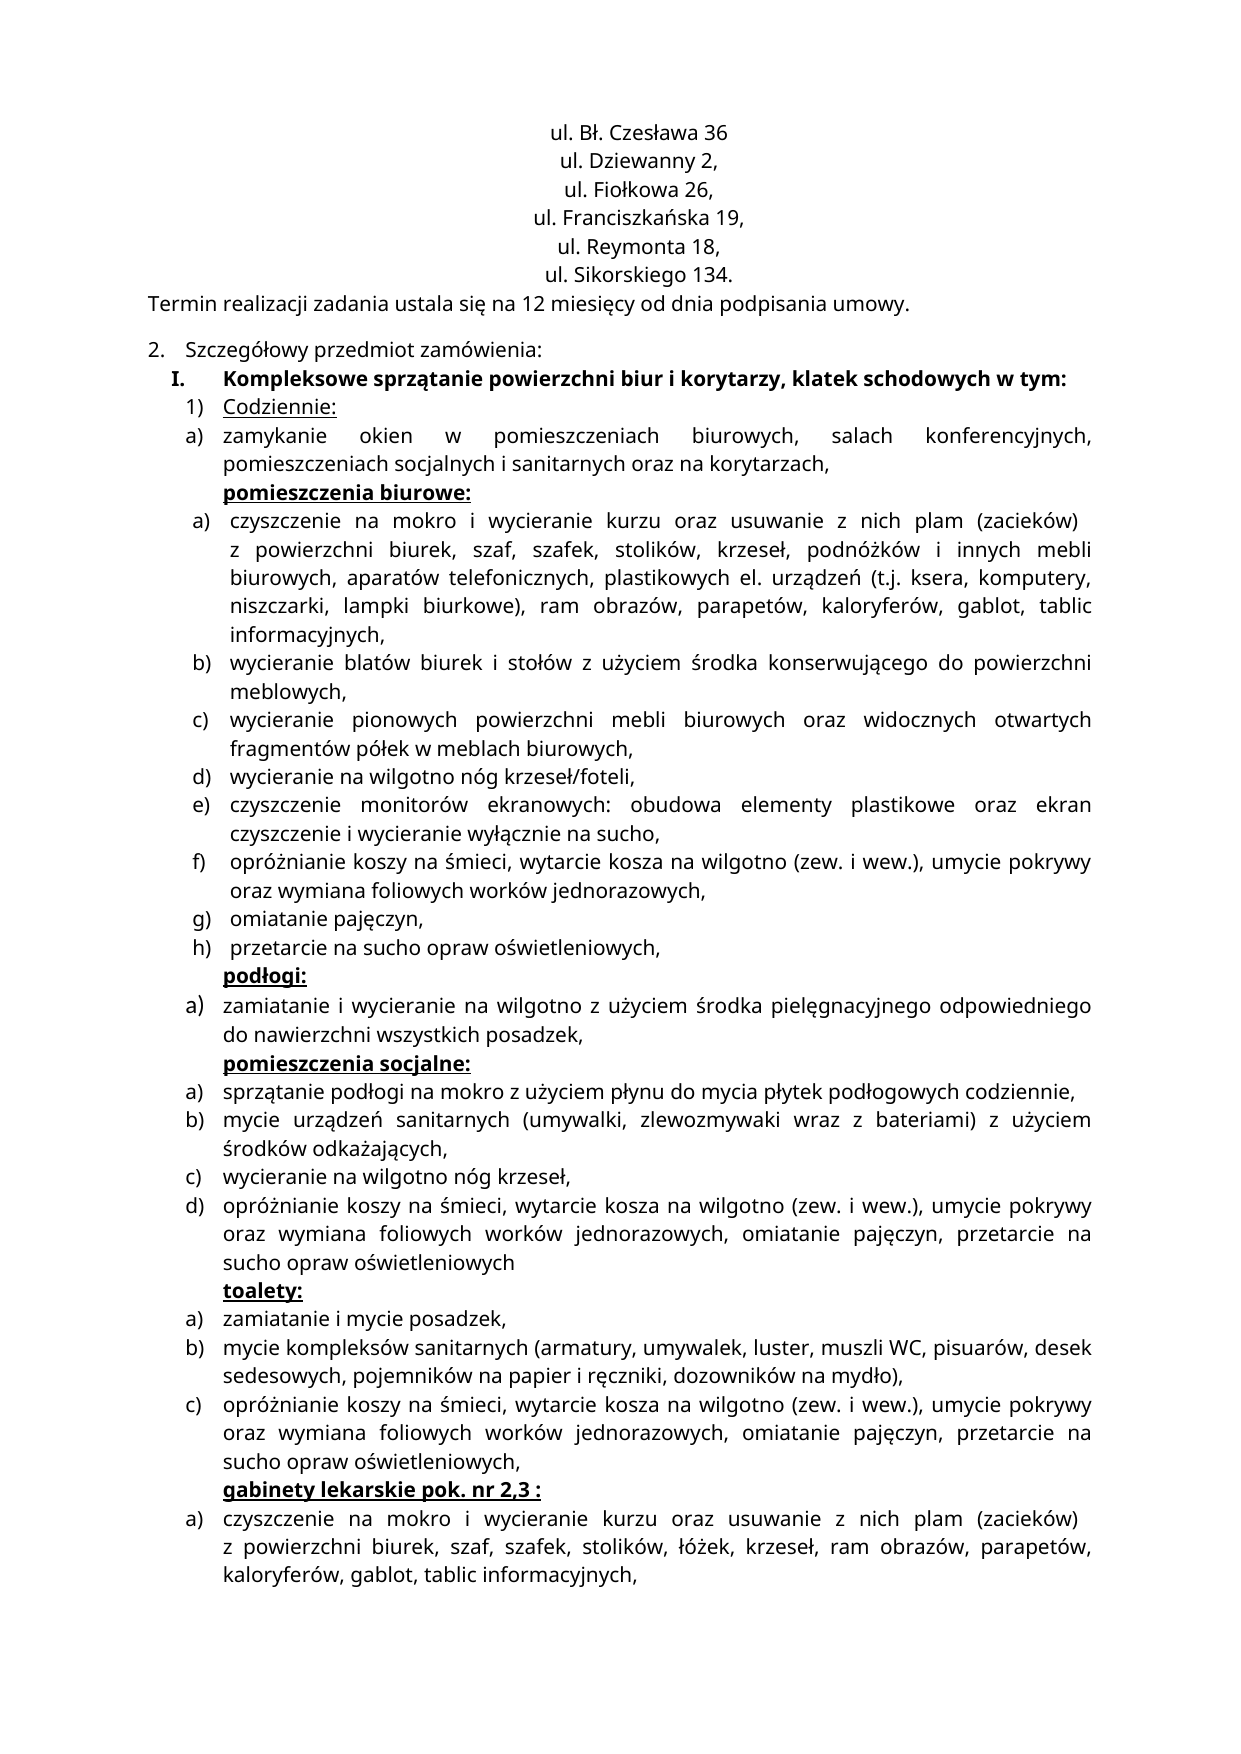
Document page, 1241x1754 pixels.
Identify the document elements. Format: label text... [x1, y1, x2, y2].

list toalety: [223, 1276, 1093, 1304]
list Kompleksowe sprzątanie powierzchni biur i korytarzy, klatek schodowych w tym: [185, 364, 1093, 392]
list ul. Dziewanny 2, [185, 147, 1093, 175]
list podłogi: [223, 961, 1093, 990]
list ul. Bł. Czesława 36 [185, 118, 1093, 147]
list mycie urządzeń sanitarnych (umywalki, zlewozmywaki wraz z bateriami) z użyciem środków odkażających, [185, 1106, 1093, 1162]
list czyszczenie na mokro i wycieranie kurzu oraz usuwanie z nich plam (zacieków) z powierzchni biurek, szaf, szafek, stolików, krzeseł, podnóżków i innych mebli biurowych, aparatów telefonicznych, plastikowych el. urządzeń (t.j. ksera, komputery, niszczarki, lampki biurkowe), ram obrazów, parapetów, kaloryferów, gablot, tablic informacyjnych, [192, 506, 1093, 648]
list omiatanie pajęczyn, [192, 904, 1093, 933]
list ul. Fiołkowa 26, [185, 175, 1093, 203]
list zamykanie okien w pomieszczeniach biurowych, salach konferencyjnych, pomieszczeniach socjalnych i sanitarnych oraz na korytarzach, [185, 421, 1093, 478]
list sprzątanie podłogi na mokro z użyciem płynu do mycia płytek podłogowych codziennie, [185, 1077, 1093, 1106]
list pomieszczenia biurowe: [223, 478, 1093, 506]
list Codziennie: [185, 392, 1093, 421]
list opróżnianie koszy na śmieci, wytarcie kosza na wilgotno (zew. i wew.), umycie pokrywy oraz wymiana foliowych worków jednorazowych, omiatanie pajęczyn, przetarcie na sucho opraw oświetleniowych, [185, 1390, 1093, 1475]
list zamiatanie i wycieranie na wilgotno z użyciem środka pielęgnacyjnego odpowiedniego do nawierzchni wszystkich posadzek, [185, 990, 1093, 1049]
text Termin realizacji zadania ustala się na 12 miesięcy od dnia podpisania umowy. [148, 289, 1093, 317]
list wycieranie pionowych powierzchni mebli biurowych oraz widocznych otwartych fragmentów półek w meblach biurowych, [192, 705, 1093, 762]
list czyszczenie na mokro i wycieranie kurzu oraz usuwanie z nich plam (zacieków) z powierzchni biurek, szaf, szafek, stolików, łóżek, krzeseł, ram obrazów, parapetów, kaloryferów, gablot, tablic informacyjnych, [185, 1504, 1093, 1589]
list wycieranie na wilgotno nóg krzeseł/foteli, [192, 762, 1093, 791]
list opróżnianie koszy na śmieci, wytarcie kosza na wilgotno (zew. i wew.), umycie pokrywy oraz wymiana foliowych worków jednorazowych, [192, 847, 1093, 904]
list opróżnianie koszy na śmieci, wytarcie kosza na wilgotno (zew. i wew.), umycie pokrywy oraz wymiana foliowych worków jednorazowych, omiatanie pajęczyn, przetarcie na sucho opraw oświetleniowych [185, 1191, 1093, 1276]
list wycieranie na wilgotno nóg krzeseł, [185, 1162, 1093, 1191]
list mycie kompleksów sanitarnych (armatury, umywalek, luster, muszli WC, pisuarów, desek sedesowych, pojemników na papier i ręczniki, dozowników na mydło), [185, 1333, 1093, 1390]
list ul. Franciszkańska 19, [185, 203, 1093, 232]
list ul. Reymonta 18, [185, 232, 1093, 260]
list ul. Sikorskiego 134. [185, 260, 1093, 289]
list czyszczenie monitorów ekranowych: obudowa elementy plastikowe oraz ekran czyszczenie i wycieranie wyłącznie na sucho, [192, 791, 1093, 847]
list gabinety lekarskie pok. nr 2,3 : [223, 1475, 1093, 1504]
list pomieszczenia socjalne: [223, 1049, 1093, 1077]
list zamiatanie i mycie posadzek, [185, 1304, 1093, 1333]
list przetarcie na sucho opraw oświetleniowych, [192, 933, 1093, 961]
list wycieranie blatów biurek i stołów z użyciem środka konserwującego do powierzchni meblowych, [192, 648, 1093, 705]
list Szczegółowy przedmiot zamówienia: [148, 336, 1093, 364]
